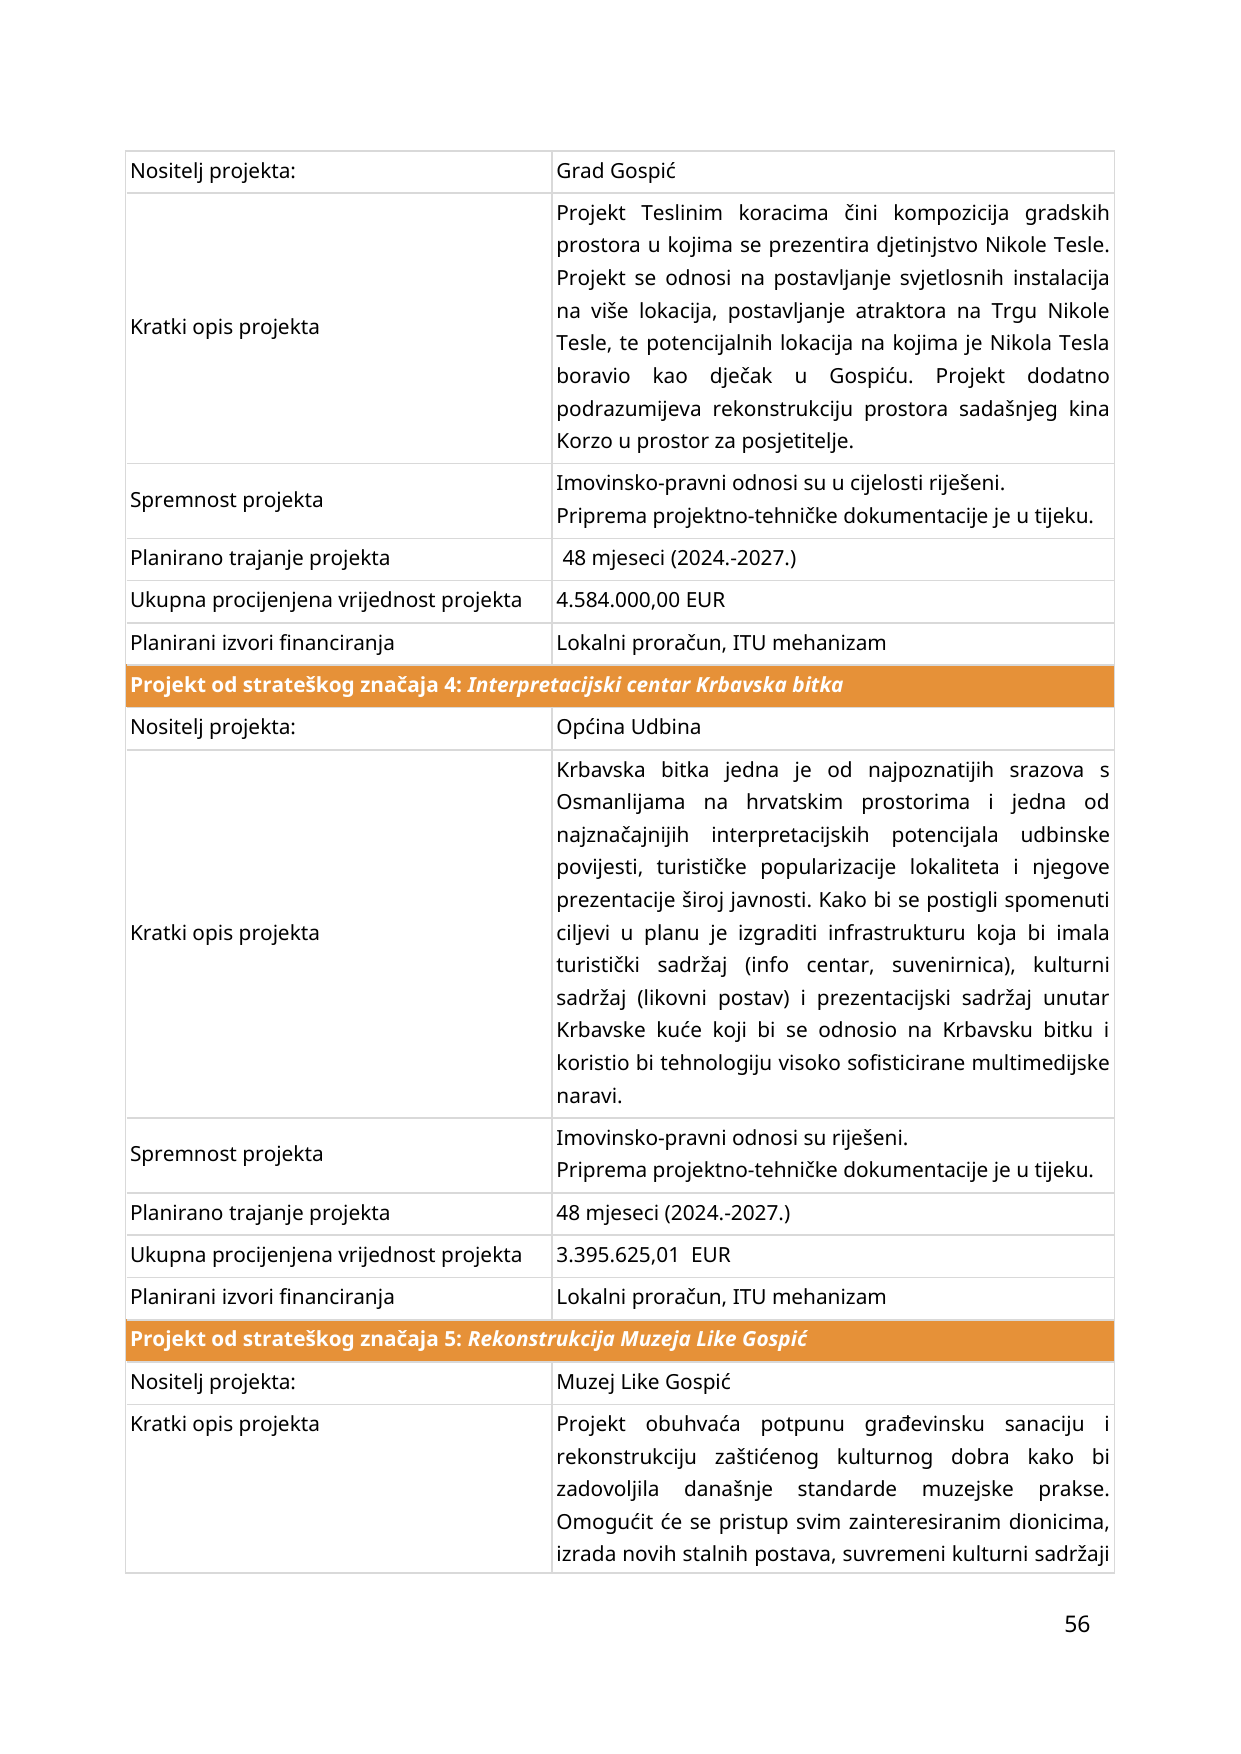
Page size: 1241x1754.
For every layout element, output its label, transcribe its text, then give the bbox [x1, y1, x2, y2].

table_cell Planirano trajanje projekta [126, 539, 551, 580]
table_cell Grad Gospić [553, 152, 1114, 192]
table_cell Ukupna procijenjena vrijednost projekta [126, 581, 551, 622]
table_cell Projekt Teslinim koracima čini kompozicija gradskih prostora u kojima se prezentira djetinjstvo Nikole Tesle. Projekt se odnosi na postavljanje svjetlosnih instalacija na više lokacija, postavljanje atraktora na Trgu Nikole Tesle, te potencijalnih lokacija na kojima je Nikola Tesla boravio kao dječak u Gospiću. Projekt dodatno podrazumijeva rekonstrukciju prostora sadašnjeg kina Korzo u prostor za posjetitelje. [553, 194, 1114, 463]
table_cell Imovinsko-pravni odnosi su riješeni. Priprema projektno-tehničke dokumentacije je u tijeku. [553, 1119, 1114, 1192]
table_cell Spremnost projekta [126, 464, 551, 537]
table_cell Kratki opis projekta [126, 750, 551, 1117]
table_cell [553, 1405, 1114, 1572]
table_cell Projekt od strateškog značaja 4: Interpretacijski centar Krbavska bitka [126, 665, 1114, 707]
table_cell Kratki opis projekta [126, 193, 551, 463]
table_cell Nositelj projekta: [126, 708, 551, 749]
table_cell Projekt od strateškog značaja 5: Rekonstrukcija Muzeja Like Gospić [126, 1320, 1114, 1361]
table_cell 48 mjeseci (2024.-2027.) [553, 539, 1114, 580]
table_cell Planirani izvori financiranja [126, 623, 551, 664]
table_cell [126, 1405, 551, 1572]
table_cell 4.584.000,00 EUR [553, 581, 1114, 622]
table_cell 3.395.625,01 EUR [553, 1236, 1114, 1277]
table_cell Nositelj projekta: [126, 152, 551, 192]
table_cell Ukupna procijenjena vrijednost projekta [126, 1235, 551, 1277]
table_cell Lokalni proračun, ITU mehanizam [553, 1278, 1114, 1319]
table_cell Planirano trajanje projekta [126, 1193, 551, 1234]
table_cell Imovinsko-pravni odnosi su u cijelosti riješeni. Priprema projektno-tehničke dokumentacije je u tijeku. [553, 464, 1114, 537]
table_cell Nositelj projekta: [126, 1362, 551, 1403]
table_cell Općina Udbina [553, 708, 1114, 749]
table_cell Krbavska bitka jedna je od najpoznatijih srazova s Osmanlijama na hrvatskim prostorima i jedna od najznačajnijih interpretacijskih potencijala udbinske povijesti, turističke popularizacije lokaliteta i njegove prezentacije široj javnosti. Kako bi se postigli spomenuti ciljevi u planu je izgraditi infrastrukturu koja bi imala turistički sadržaj (info centar, suvenirnica), kulturni sadržaj (likovni postav) i prezentacijski sadržaj unutar Krbavske kuće koji bi se odnosio na Krbavsku bitku i koristio bi tehnologiju visoko sofisticirane multimedijske naravi. [553, 751, 1114, 1117]
table_cell Lokalni proračun, ITU mehanizam [553, 624, 1114, 664]
table_cell Muzej Like Gospić [553, 1363, 1114, 1403]
table_cell 48 mjeseci (2024.-2027.) [553, 1194, 1114, 1234]
table_cell Planirani izvori financiranja [126, 1278, 551, 1319]
table_cell Spremnost projekta [126, 1118, 551, 1192]
